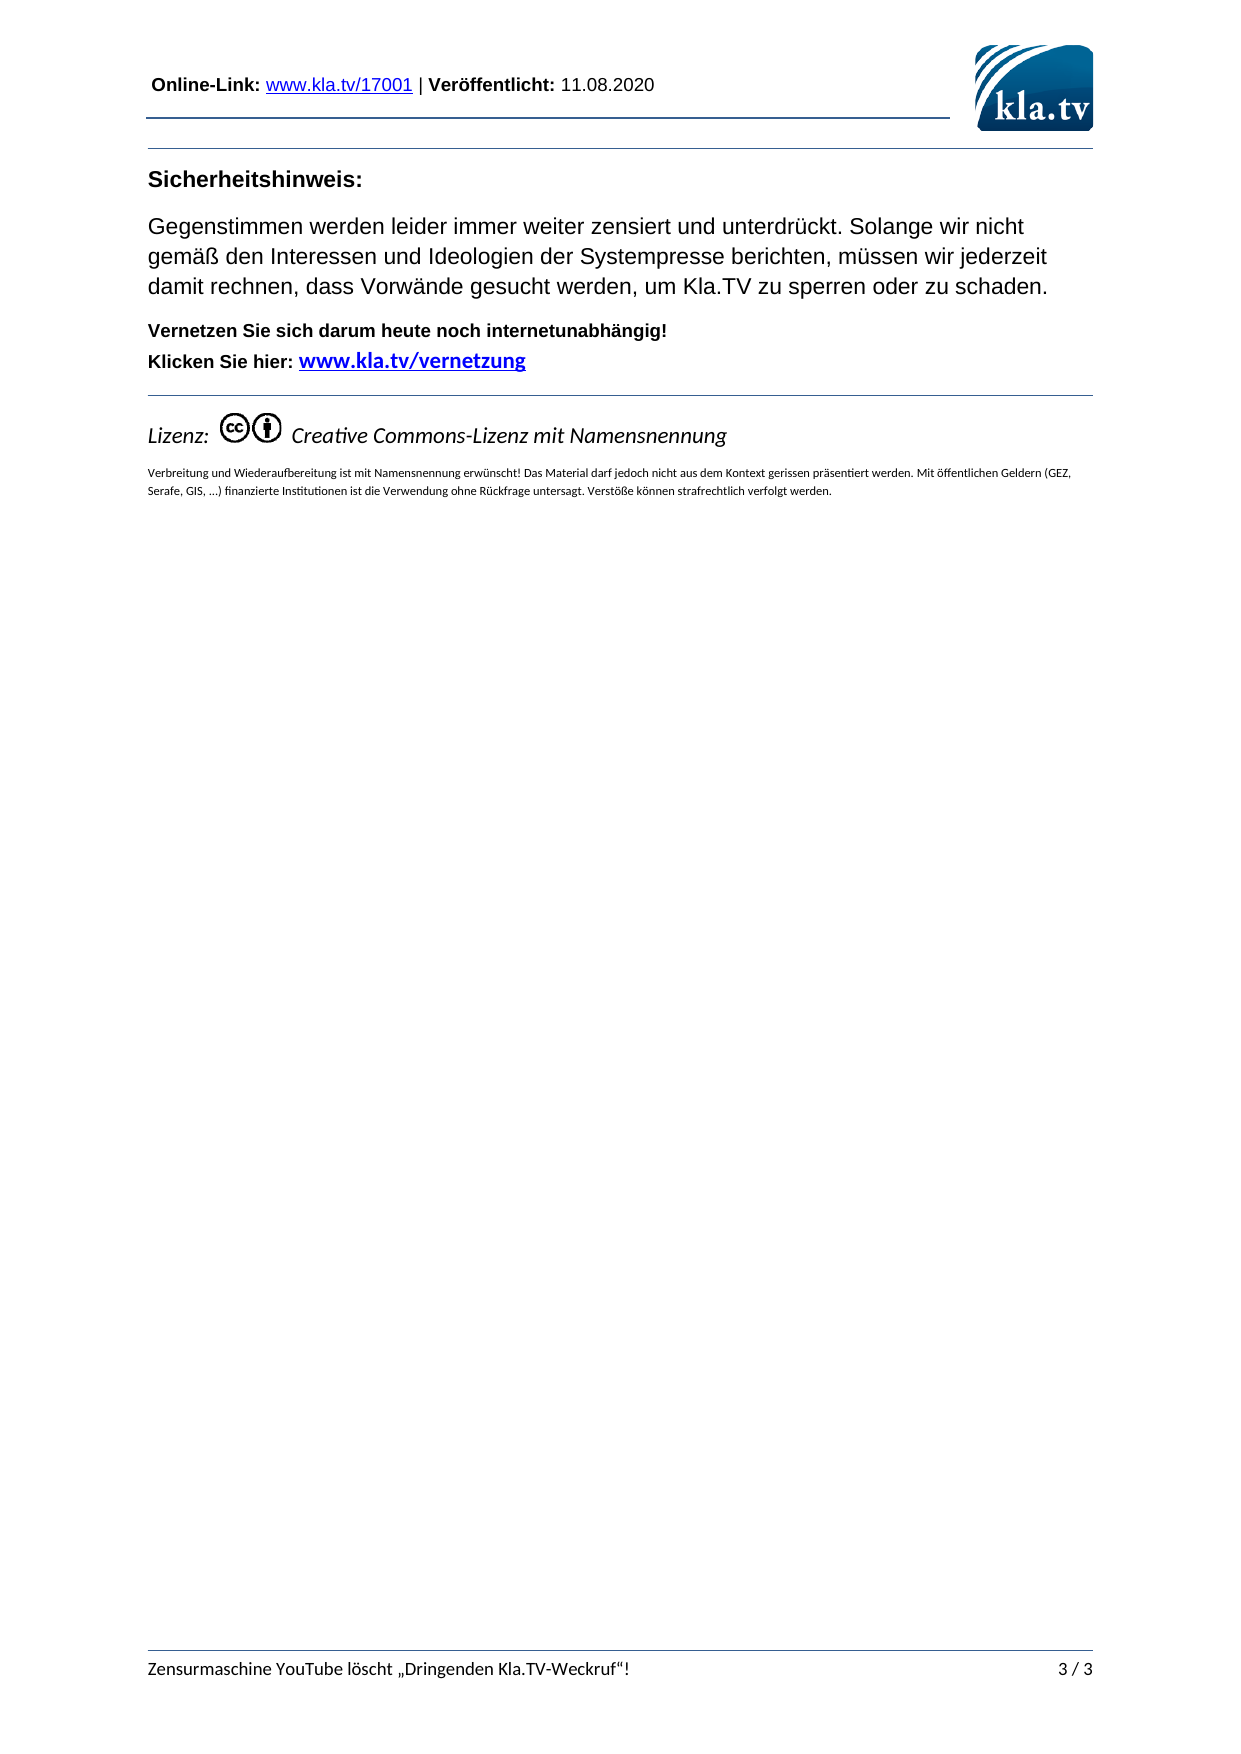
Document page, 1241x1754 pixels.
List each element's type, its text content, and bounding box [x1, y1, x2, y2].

text Lizenz: Creative Commons-Lizenz mit Namensnennung [148, 396, 1093, 449]
text Gegenstimmen werden leider immer weiter zensiert und unterdrückt. Solange wir nicht gemäß den Interessen und Ideologien der Systempresse berichten, müssen wir jederzeit damit rechnen, dass Vorwände gesucht werden, um Kla.TV zu sperren oder zu schaden. [148, 213, 1093, 299]
text Verbreitung und Wiederaufbereitung ist mit Namensnennung erwünscht! Das Material darf jedoch nicht aus dem Kontext gerissen präsentiert werden. Mit öffentlichen Geldern (GEZ, Serafe, GIS, ...) finanzierte Institutionen ist die Verwendung ohne Rückfrage untersagt. Verstöße können strafrechtlich verfolgt werden. [148, 465, 1093, 498]
text Vernetzen Sie sich darum heute noch internetunabhängig! Klicken Sie hier: www.kla.tv/vernetzung [148, 320, 1093, 374]
text Sicherheitshinweis: [148, 149, 1093, 192]
